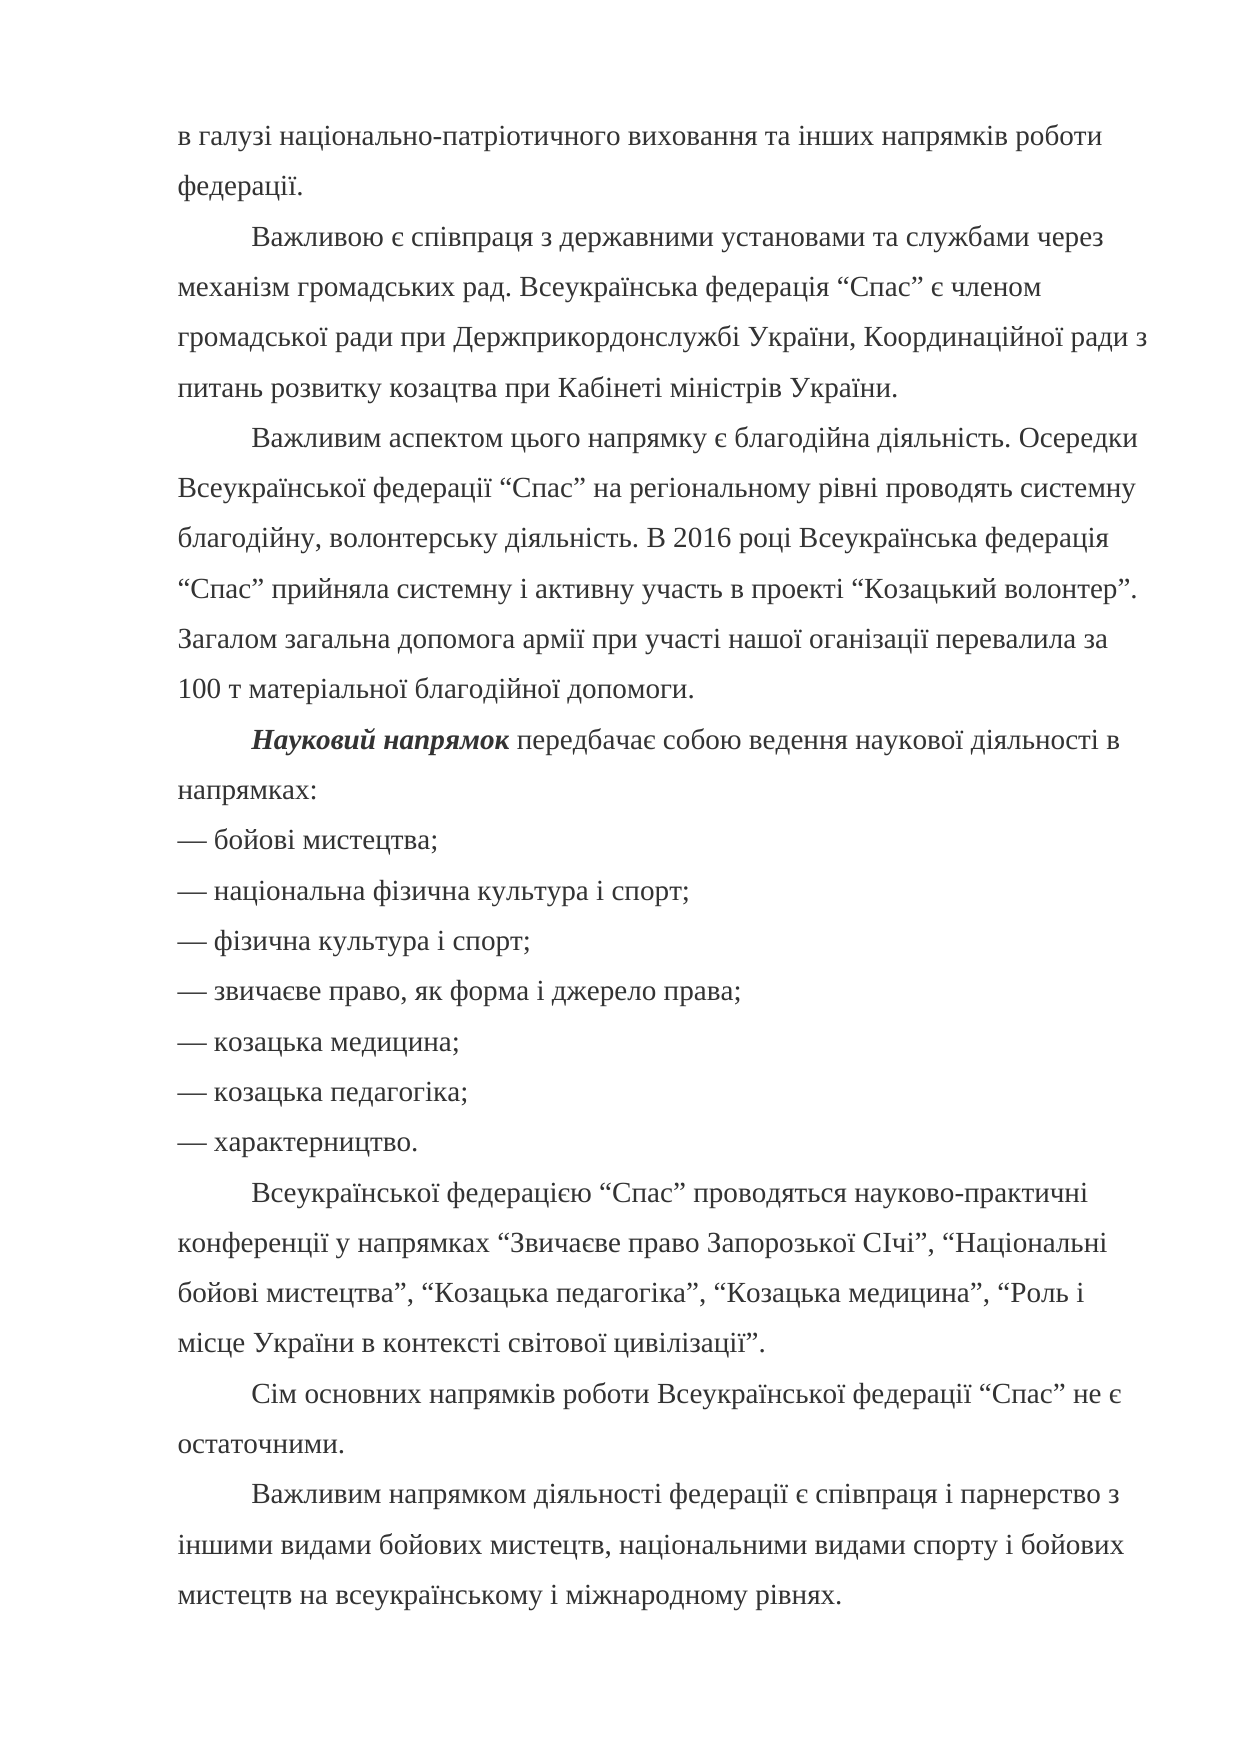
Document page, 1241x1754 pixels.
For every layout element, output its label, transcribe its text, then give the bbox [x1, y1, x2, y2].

text Важливою є співпраця з державними установами та службами через механізм громадських рад. Всеукраїнська федерація “Спас” є членом громадської ради при Держприкордонслужбі України, Координаційної ради з питань розвитку козацтва при Кабінеті міністрів України. [177, 219, 1152, 403]
text Сім основних напрямків роботи Всеукраїнської федерації “Спас” не є остаточними. [177, 1376, 1152, 1460]
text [177, 118, 1152, 202]
text Важливим напрямком діяльності федерації є співпраця і парнерство з іншими видами бойових мистецтв, національними видами спорту і бойових мистецтв на всеукраїнському і міжнародному рівнях. [177, 1477, 1152, 1611]
text Всеукраїнської федерацією “Спас” проводяться науково-практичні конференції у напрямках “Звичаєве право Запорозької СІчі”, “Національні бойові мистецтва”, “Козацька педагогіка”, “Козацька медицина”, “Роль і місце України в контексті світової цивілізації”. [177, 1175, 1152, 1359]
text Важливим аспектом цього напрямку є благодійна діяльність. Осередки Всеукраїнської федерації “Спас” на регіональному рівні проводять системну благодійну, волонтерську діяльність. В 2016 році Всеукраїнська федерація “Спас” прийняла системну і активну участь в проекті “Козацький волонтер”. Загалом загальна допомога армії при участі нашої оганізації перевалила за 100 т матеріальної благодійної допомоги. [177, 420, 1152, 705]
text Науковий напрямок передбачає собою ведення наукової діяльності в напрямках: — бойові мистецтва; — національна фізична культура і спорт; — фізична культура і спорт; — звичаєве право, як форма і джерело права; — козацька медицина; — козацька педагогіка; — характерництво. [177, 722, 1152, 1158]
